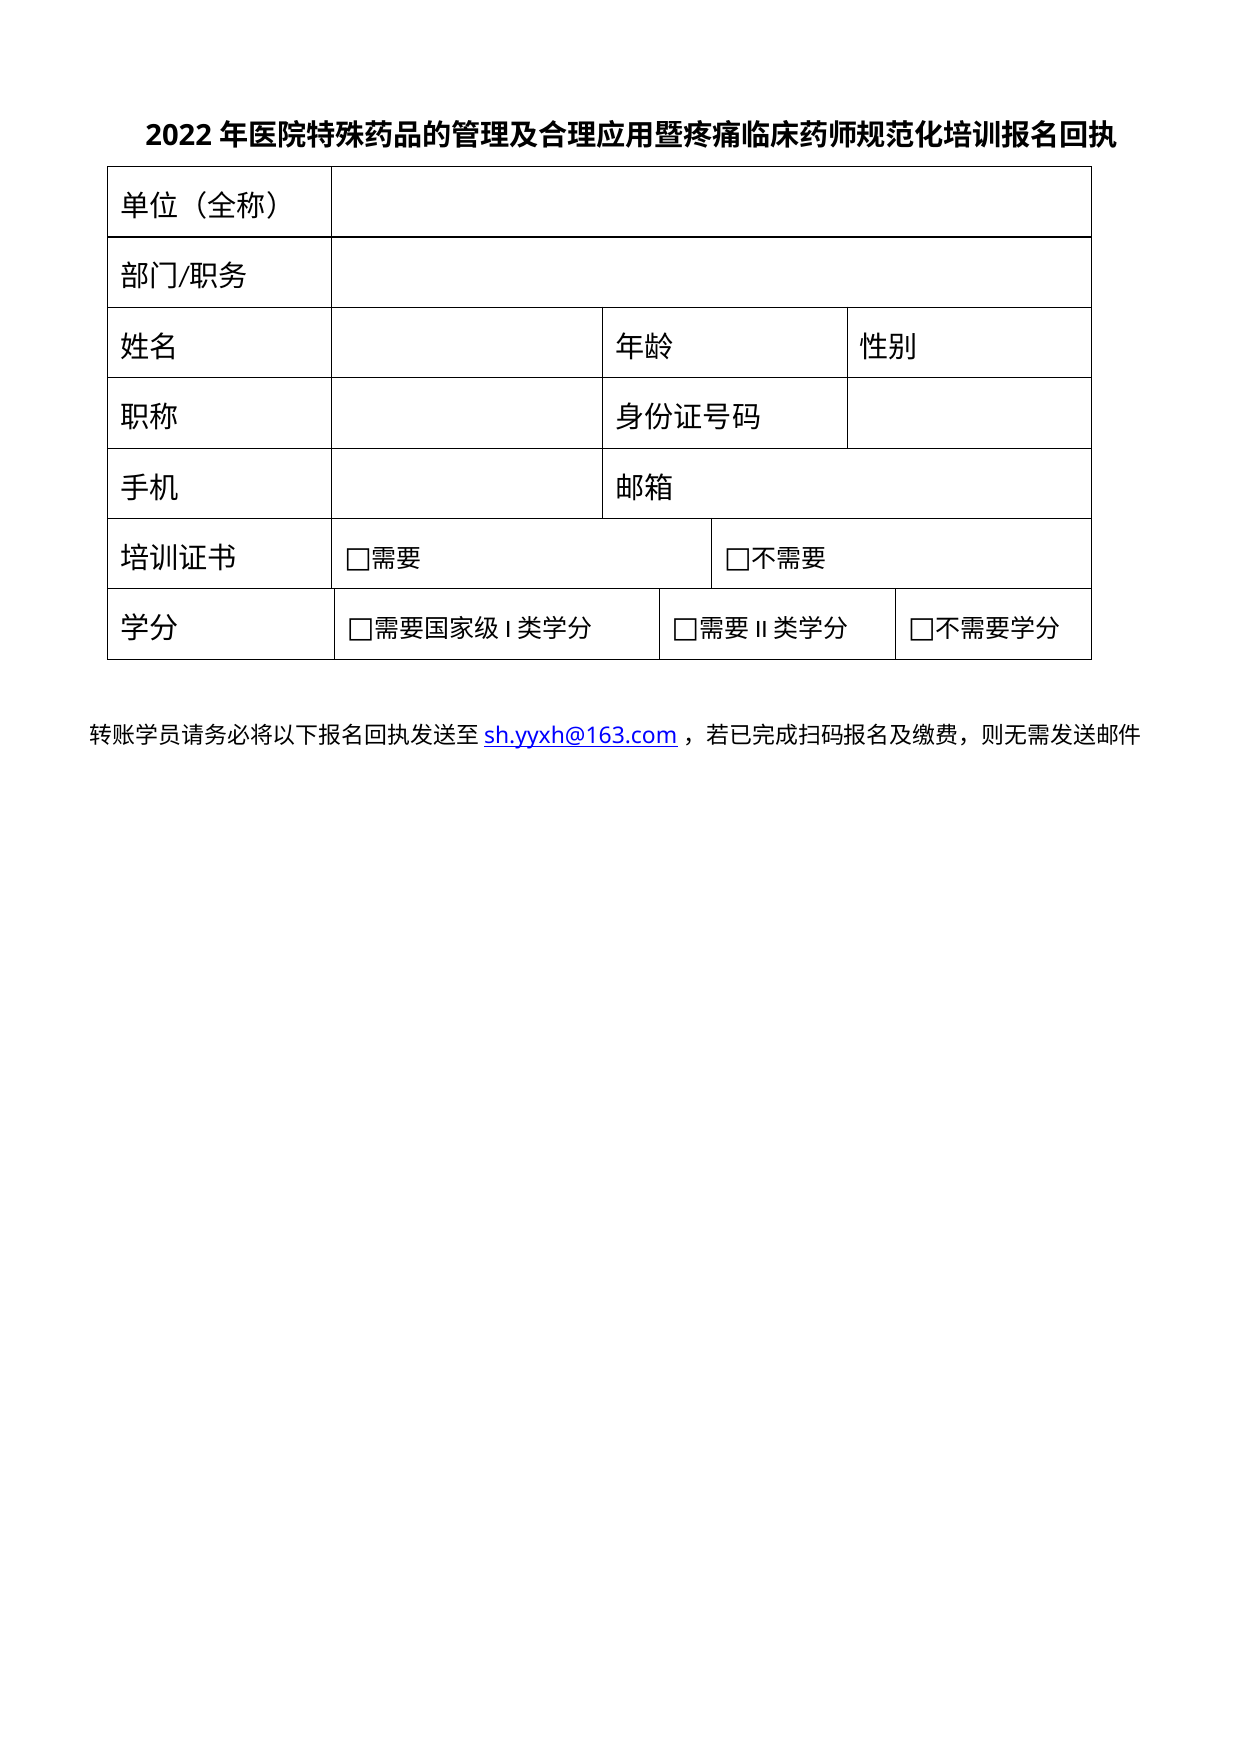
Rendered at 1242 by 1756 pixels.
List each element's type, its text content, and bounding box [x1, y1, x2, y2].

table_cell 身份证号码 [603, 378, 847, 448]
text 转账学员请务必将以下报名回执发送至 sh.yyxh@163.com ，若已完成扫码报名及缴费，则无需发送邮件 [89, 701, 1181, 766]
table_cell 姓名 [108, 308, 331, 377]
table_cell [848, 378, 1091, 448]
table_header 单位（全称） [108, 167, 331, 236]
table_cell 邮箱 [603, 449, 1091, 518]
table_cell □需要国家级 I 类学分 [335, 589, 659, 658]
table_cell [332, 308, 602, 377]
table_cell [332, 449, 602, 518]
table_cell [332, 378, 602, 448]
table_cell [332, 238, 1091, 307]
table_cell □需要 II 类学分 [660, 589, 895, 658]
table_cell □需要 [332, 519, 711, 588]
table_cell 年龄 [603, 308, 847, 377]
table_cell 职称 [108, 378, 331, 448]
table_cell 性别 [848, 308, 1091, 377]
table_cell 学分 [108, 589, 334, 658]
table_cell 培训证书 [108, 519, 331, 588]
table_cell □不需要学分 [896, 589, 1091, 658]
text 2022 年医院特殊药品的管理及合理应用暨疼痛临床药师规范化培训报名回执 [83, 101, 1179, 166]
table_cell □不需要 [712, 519, 1091, 588]
table_cell 部门/职务 [108, 238, 331, 307]
table_header [332, 167, 1091, 236]
table_cell 手机 [108, 449, 331, 518]
